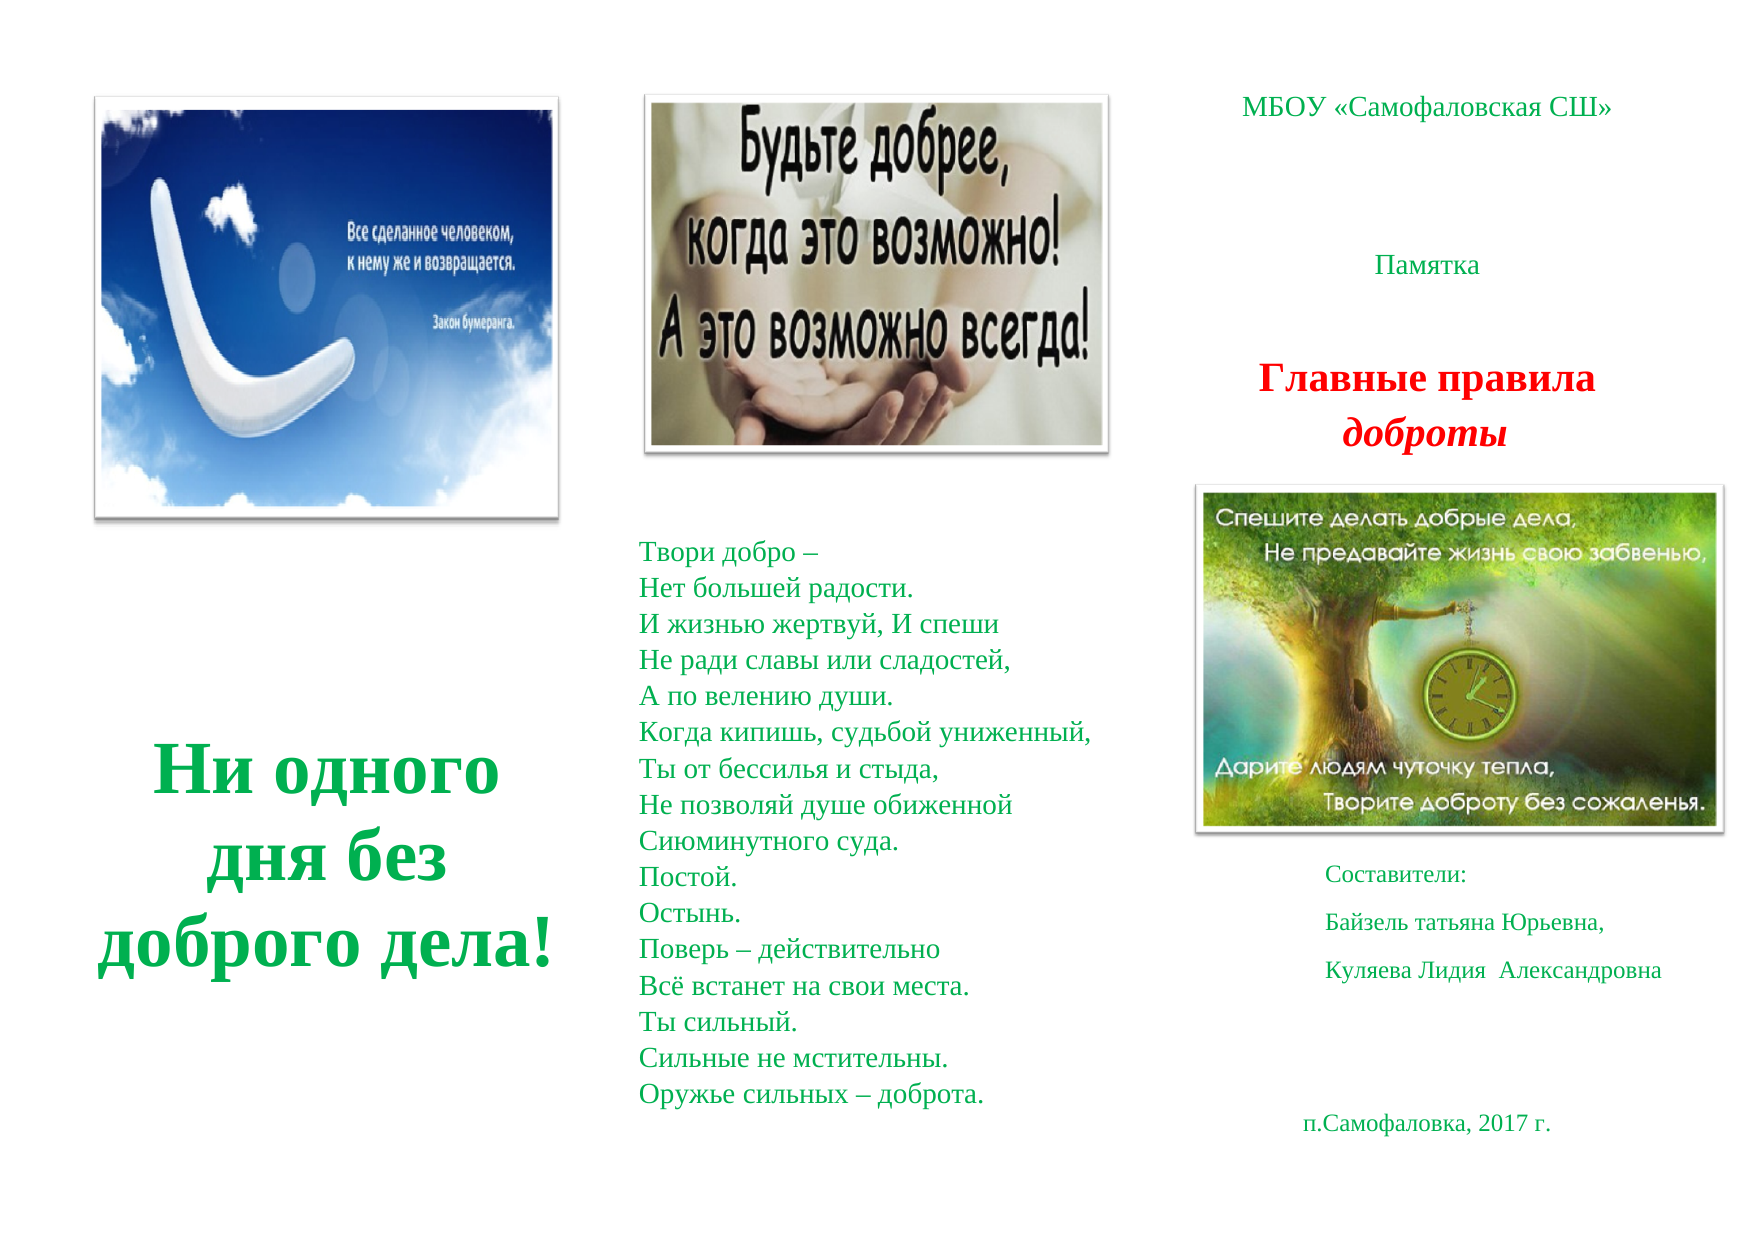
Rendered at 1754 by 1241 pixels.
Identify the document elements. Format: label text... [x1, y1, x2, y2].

text МБОУ «Самофаловская СШ» [1189, 89, 1665, 122]
picture [1188, 479, 1730, 841]
text Куляева Лидия Александровна [1325, 955, 1665, 984]
text Ни одного дня без доброго дела! [89, 724, 565, 983]
picture [88, 88, 564, 533]
picture [638, 88, 1114, 462]
text Байзель татьяна Юрьевна, [1325, 907, 1665, 936]
text Главные правила доброты [1189, 353, 1665, 456]
text Памятка [1189, 247, 1665, 281]
text Твори добро – Нет большей радости. И жизнью жертвуй, И спеши Не ради славы или сладостей, А по велению души. Когда кипишь, судьбой униженный, Ты от бессилья и стыда, Не позволяй душе обиженной Сиюминутного суда. Постой. Остынь. Поверь – действительно Всё встанет на свои места. Ты сильный. Сильные не мстительны. Оружье сильных – доброта. [639, 534, 1115, 1109]
text Составители: [1325, 859, 1665, 888]
text п.Самофаловка, 2017 г. [1189, 1108, 1665, 1137]
